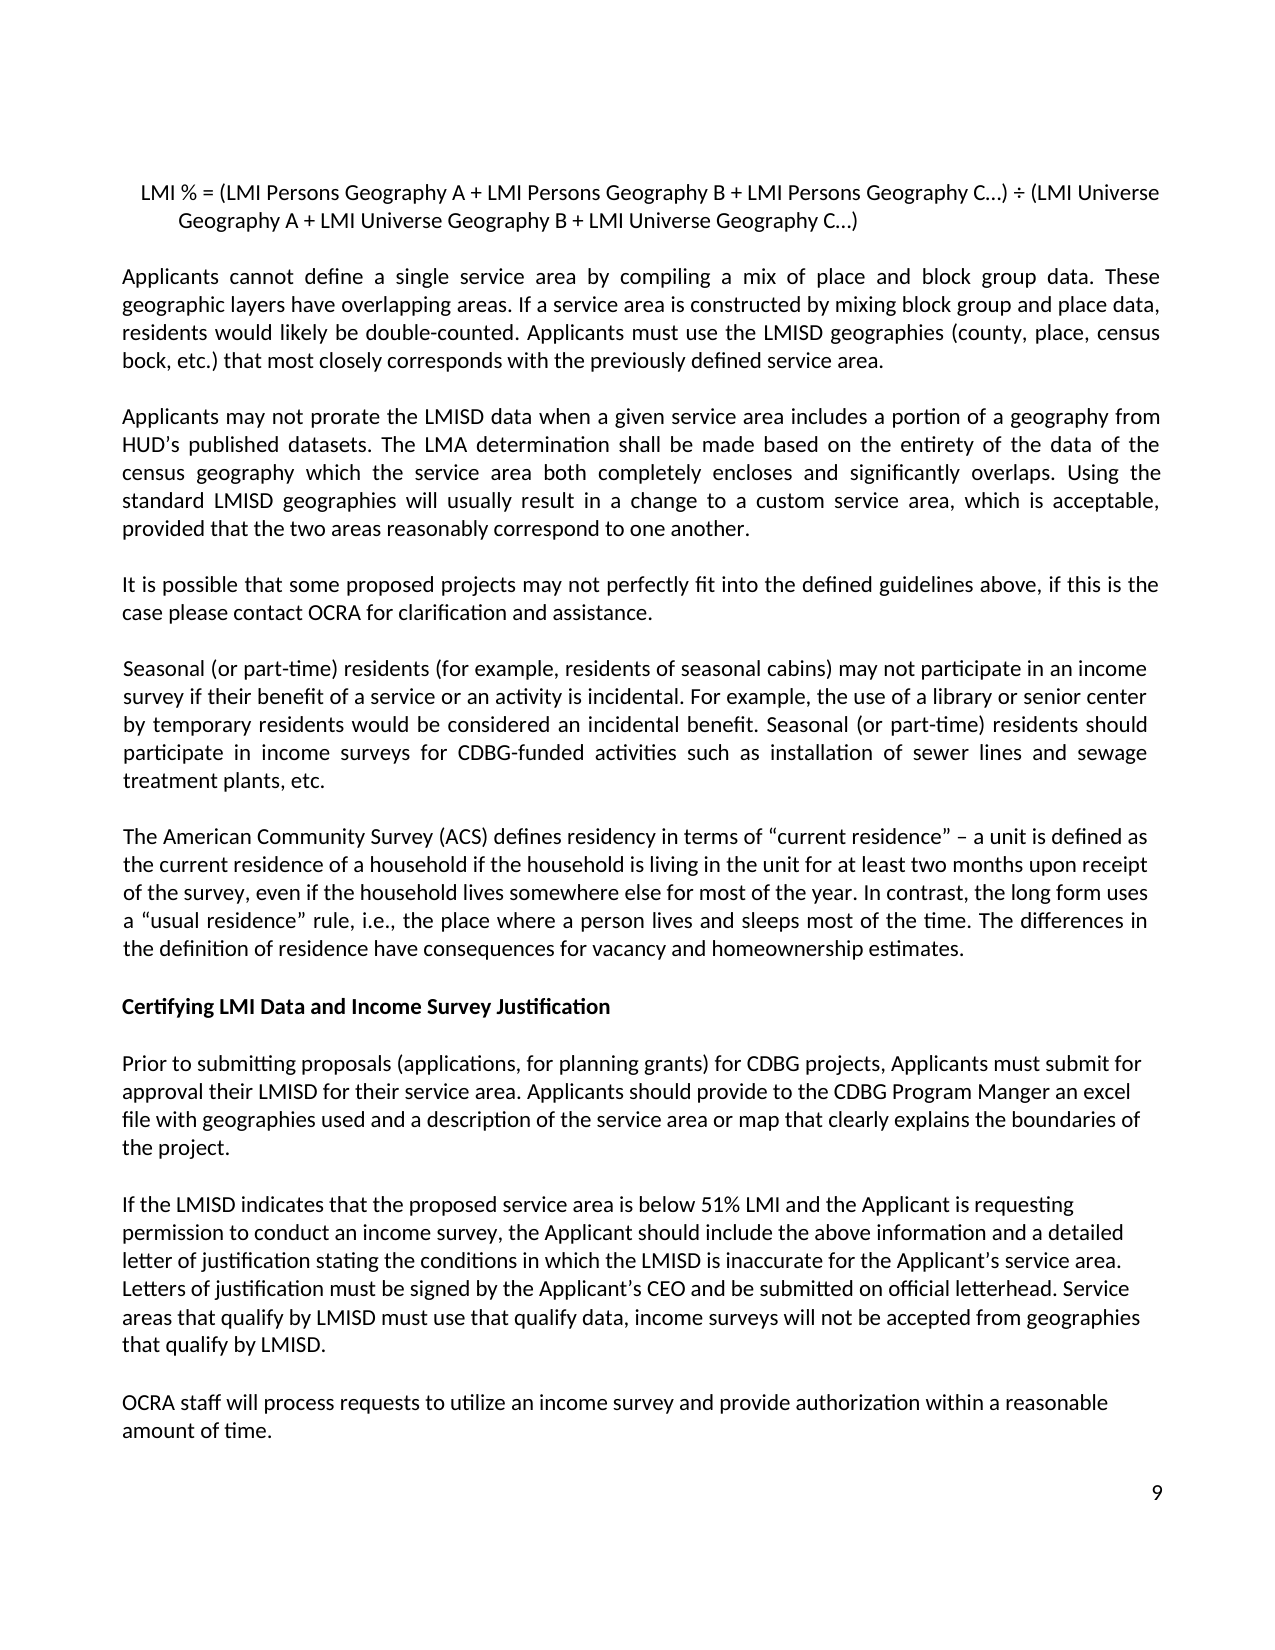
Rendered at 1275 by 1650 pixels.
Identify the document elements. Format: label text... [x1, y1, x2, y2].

text Applicants cannot define a single service area by compiling a mix of place and block group data. These geographic layers have overlapping areas. If a service area is constructed by mixing block group and place data, residents would likely be double-counted. Applicants must use the LMISD geographies (county, place, census bock, etc.) that most closely corresponds with the previously defined service area. [122, 262, 1162, 374]
text It is possible that some proposed projects may not perfectly fit into the defined guidelines above, if this is the case please contact OCRA for clarification and assistance. [122, 570, 1162, 626]
text LMI % = (LMI Persons Geography A + LMI Persons Geography B + LMI Persons Geography C…) ÷ (LMI Universe Geography A + LMI Universe Geography B + LMI Universe Geography C…) [141, 178, 1162, 234]
text If the LMISD indicates that the proposed service area is below 51% LMI and the Applicant is requesting permission to conduct an income survey, the Applicant should include the above information and a detailed letter of justification stating the conditions in which the LMISD is inaccurate for the Applicant’s service area. Letters of justification must be signed by the Applicant’s CEO and be submitted on official letterhead. Service areas that qualify by LMISD must use that qualify data, income surveys will not be accepted from geographies that qualify by LMISD. [122, 1191, 1162, 1359]
text Seasonal (or part-time) residents (for example, residents of seasonal cabins) may not participate in an income survey if their benefit of a service or an activity is incidental. For example, the use of a library or senior center by temporary residents would be considered an incidental benefit. Seasonal (or part-time) residents should participate in income surveys for CDBG-funded activities such as installation of sewer lines and sewage treatment plants, etc. [123, 654, 1150, 794]
text Certifying LMI Data and Income Survey Justification [122, 992, 1162, 1020]
text The American Community Survey (ACS) defines residency in terms of “current residence” – a unit is defined as the current residence of a household if the household is living in the unit for at least two months upon receipt of the survey, even if the household lives somewhere else for most of the year. In contrast, the long form uses a “usual residence” rule, i.e., the place where a person lives and sleeps most of the time. The differences in the definition of residence have consequences for vacancy and homeownership estimates. [123, 822, 1150, 963]
text Prior to submitting proposals (applications, for planning grants) for CDBG projects, Applicants must submit for approval their LMISD for their service area. Applicants should provide to the CDBG Program Manger an excel file with geographies used and a description of the service area or map that clearly explains the boundaries of the project. [122, 1049, 1162, 1161]
text Applicants may not prorate the LMISD data when a given service area includes a portion of a geography from HUD’s published datasets. The LMA determination shall be made based on the entirety of the data of the census geography which the service area both completely encloses and significantly overlaps. Using the standard LMISD geographies will usually result in a change to a custom service area, which is acceptable, provided that the two areas reasonably correspond to one another. [122, 402, 1162, 542]
text OCRA staff will process requests to utilize an income survey and provide authorization within a reasonable amount of time. [122, 1388, 1162, 1444]
